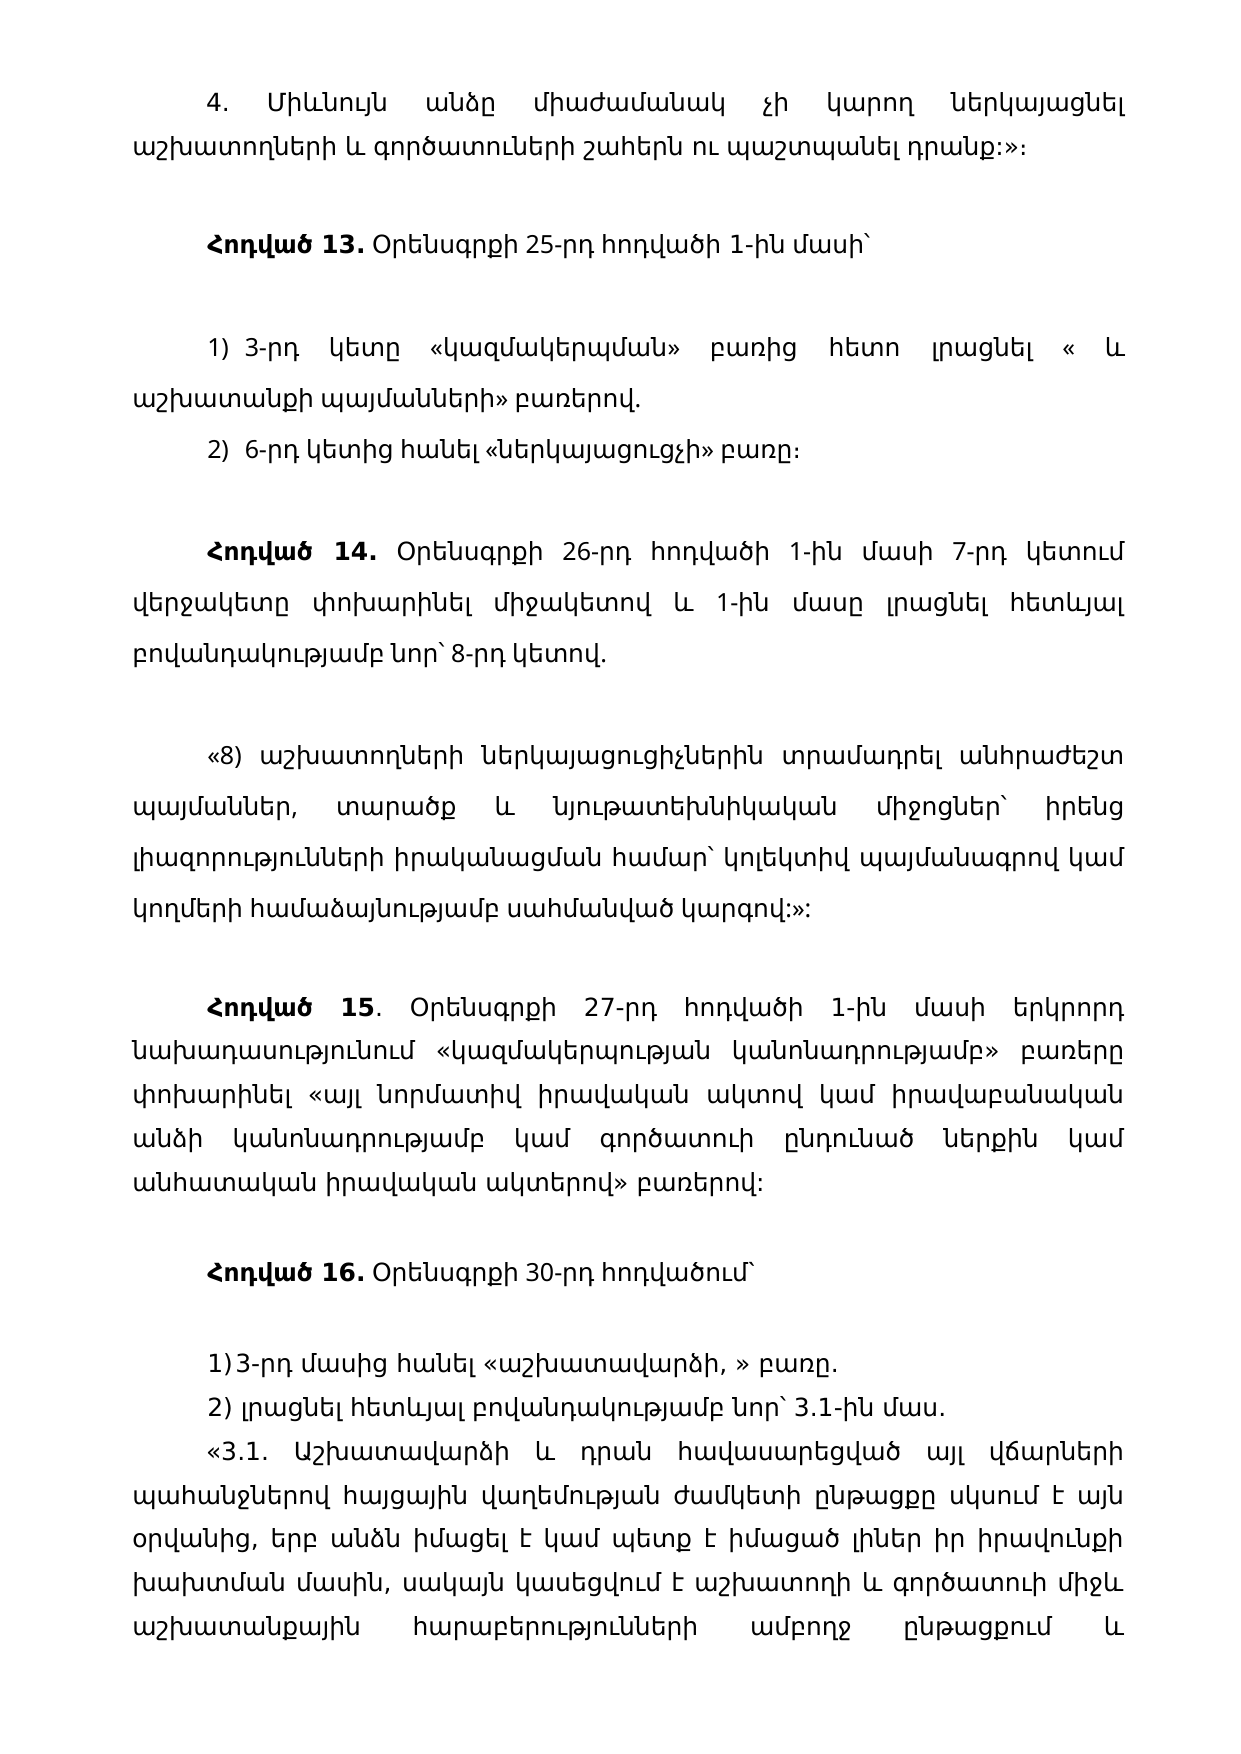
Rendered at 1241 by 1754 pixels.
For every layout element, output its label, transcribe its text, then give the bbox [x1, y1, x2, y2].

list 6-րդ կետից հանել «ներկայացուցչի» բառը։ [132, 431, 1125, 465]
text 4. Միևնույն անձը միաժամանակ չի կարող ներկայացնել աշխատողների և գործատուների շահերն ու պաշտպանել դրանք:»։ [132, 88, 1125, 161]
list 3-րդ կետը «կազմակերպման» բառից հետո լրացնել « և աշխատանքի պայմանների» բառերով. [132, 329, 1125, 414]
text Հոդված 14. Օրենսգրքի 26-րդ հոդվածի 1-ին մասի 7-րդ կետում վերջակետը փոխարինել միջակետով և 1-ին մասը լրացնել հետևյալ բովանդակությամբ նոր՝ 8-րդ կետով. [132, 533, 1125, 669]
list 3-րդ մասից հանել «աշխատավարձի, » բառը. [132, 1349, 1125, 1379]
text «8) աշխատողների ներկայացուցիչներին տրամադրել անհրաժեշտ պայմաններ, տարածք և նյութատեխնիկական միջոցներ՝ իրենց լիազորությունների իրականացման համար՝ կոլեկտիվ պայմանագրով կամ կողմերի համաձայնությամբ սահմանված կարգով:»: [132, 737, 1125, 925]
text Հոդված 13. Օրենսգրքի 25-րդ հոդվածի 1-ին մասի՝ [132, 227, 1125, 261]
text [132, 1437, 1125, 1641]
text 2) լրացնել հետևյալ բովանդակությամբ նոր՝ 3.1-ին մաս. [132, 1393, 1125, 1422]
text Հոդված 16. Օրենսգրքի 30-րդ հոդվածում` [132, 1255, 1125, 1289]
text Հոդված 15. Օրենսգրքի 27-րդ հոդվածի 1-ին մասի երկրորդ նախադասությունում «կազմակերպության կանոնադրությամբ» բառերը փոխարինել «այլ նորմատիվ իրավական ակտով կամ իրավաբանական անձի կանոնադրությամբ կամ գործատուի ընդունած ներքին կամ անհատական իրավական ակտերով» բառերով: [132, 993, 1125, 1197]
